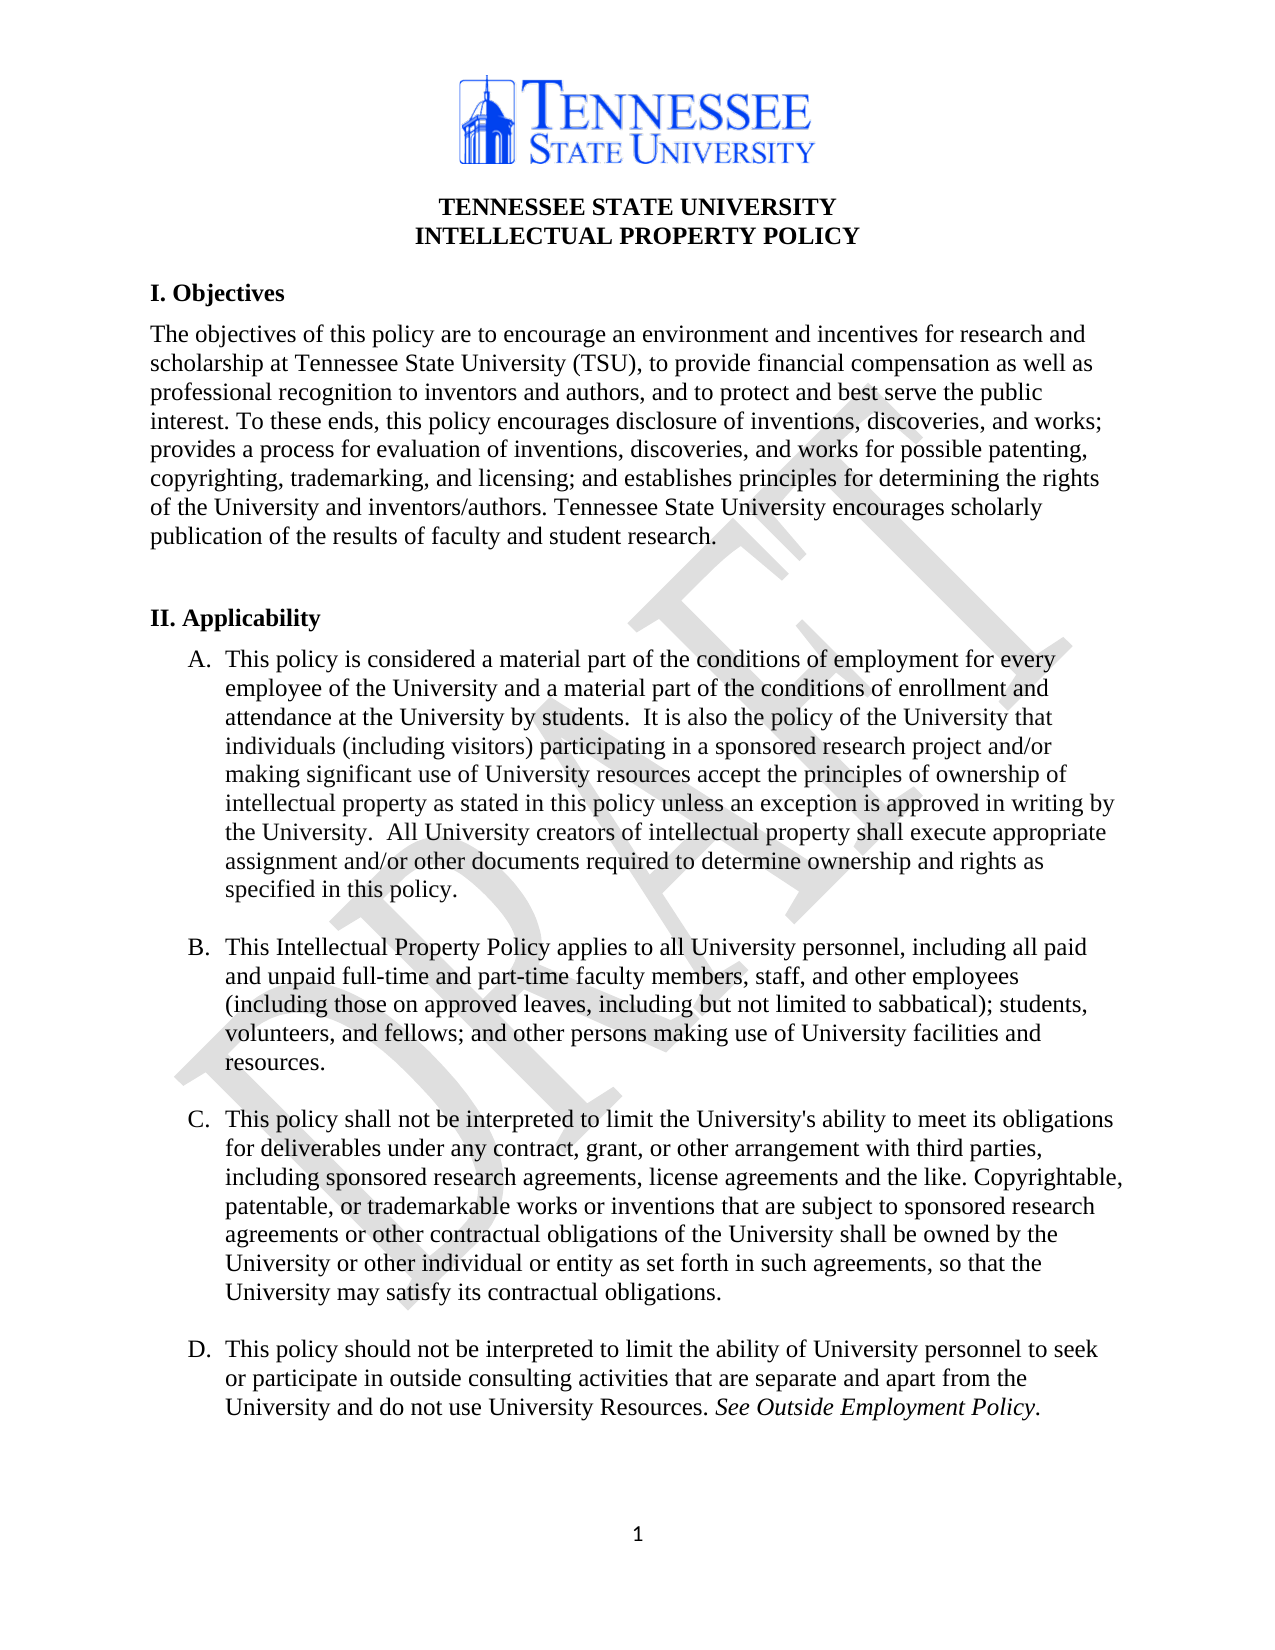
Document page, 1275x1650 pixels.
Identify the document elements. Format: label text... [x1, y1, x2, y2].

text TENNESSEE STATE UNIVERSITY [150, 192, 1125, 221]
list This Intellectual Property Policy applies to all University personnel, including all paid and unpaid full-time and part-time faculty members, staff, and other employees (including those on approved leaves, including but not limited to sabbatical); students, volunteers, and fellows; and other persons making use of University facilities and resources. [187, 932, 1125, 1076]
text II. Applicability [150, 603, 1125, 632]
list This policy should not be interpreted to limit the ability of University personnel to seek or participate in outside consulting activities that are separate and apart from the University and do not use University Resources. See Outside Employment Policy. [187, 1334, 1125, 1421]
text The objectives of this policy are to encourage an environment and incentives for research and scholarship at Tennessee State University (TSU), to provide financial compensation as well as professional recognition to inventors and authors, and to protect and best serve the public interest. To these ends, this policy encourages disclosure of inventions, discoveries, and works; provides a process for evaluation of inventions, discoveries, and works for possible patenting, copyrighting, trademarking, and licensing; and establishes principles for determining the rights of the University and inventors/authors. Tennessee State University encourages scholarly publication of the results of faculty and student research. [150, 319, 1125, 549]
picture [459, 75, 816, 164]
list This policy is considered a material part of the conditions of employment for every employee of the University and a material part of the conditions of enrollment and attendance at the University by students. It is also the policy of the University that individuals (including visitors) participating in a sponsored research project and/or making significant use of University resources accept the principles of ownership of intellectual property as stated in this policy unless an exception is approved in writing by the University. All University creators of intellectual property shall execute appropriate assignment and/or other documents required to determine ownership and rights as specified in this policy. [187, 644, 1125, 903]
text INTELLECTUAL PROPERTY POLICY [150, 221, 1125, 249]
text I. Objectives [150, 278, 1125, 307]
list This policy shall not be interpreted to limit the University's ability to meet its obligations for deliverables under any contract, grant, or other arrangement with third parties, including sponsored research agreements, license agreements and the like. Copyrightable, patentable, or trademarkable works or inventions that are subject to sponsored research agreements or other contractual obligations of the University shall be owned by the University or other individual or entity as set forth in such agreements, so that the University may satisfy its contractual obligations. [187, 1104, 1125, 1306]
